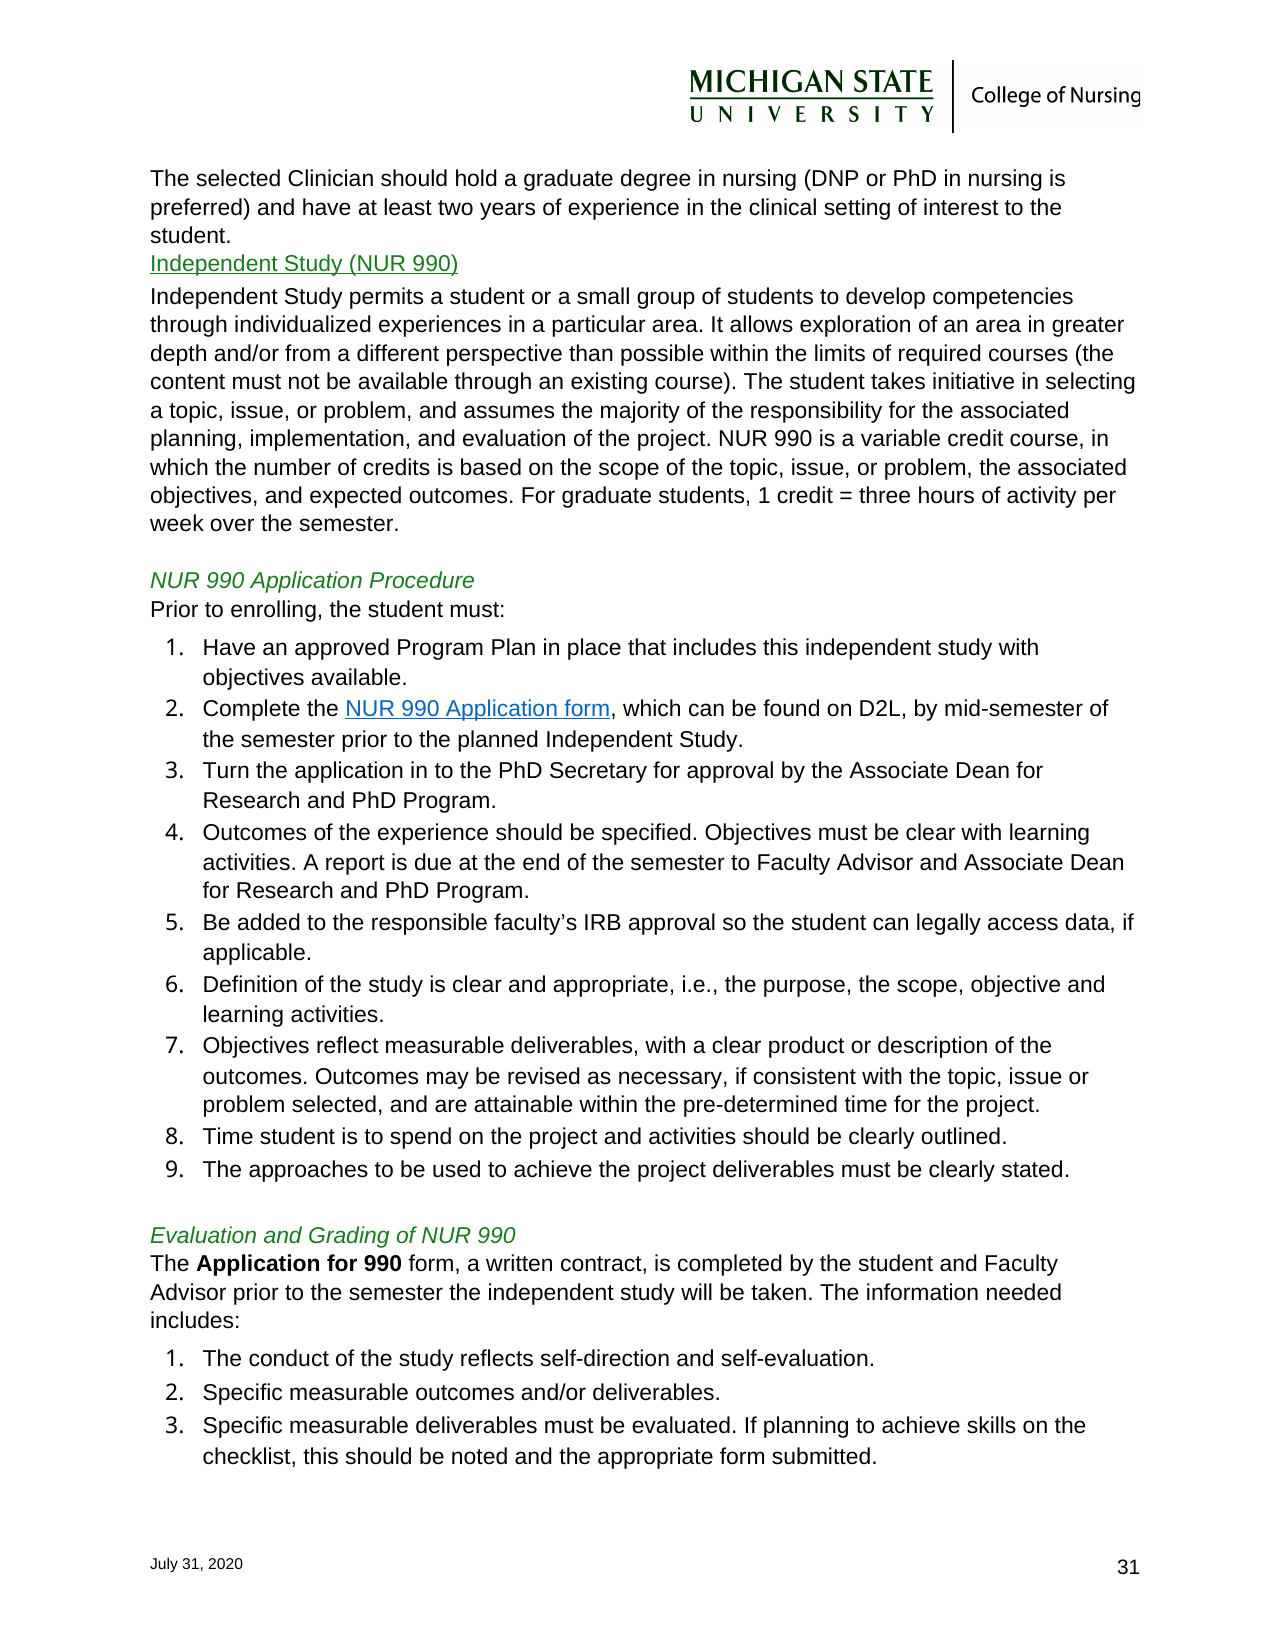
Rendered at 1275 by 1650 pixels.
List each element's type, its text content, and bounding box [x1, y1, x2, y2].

text Independent Study permits a student or a small group of students to develop competencies through individualized experiences in a particular area. It allows exploration of an area in greater depth and/or from a different perspective than possible within the limits of required courses (the content must not be available through an existing course). The student takes initiative in selecting a topic, issue, or problem, and assumes the majority of the responsibility for the associated planning, implementation, and evaluation of the project. NUR 990 is a variable credit course, in which the number of credits is based on the scope of the topic, issue, or problem, the associated objectives, and expected outcomes. For graduate students, 1 credit = three hours of activity per week over the semester. [150, 283, 1140, 537]
list Turn the application in to the PhD Secretary for approval by the Associate Dean for Research and PhD Program. [165, 754, 1140, 814]
list Specific measurable outcomes and/or deliverables. [165, 1376, 1140, 1407]
text The selected Clinician should hold a graduate degree in nursing (DNP or PhD in nursing is preferred) and have at least two years of experience in the clinical setting of interest to the student. [150, 165, 1140, 248]
text Evaluation and Grading of NUR 990 The Application for 990 form, a written contract, is completed by the student and Faculty Advisor prior to the semester the independent study will be taken. The information needed includes: [150, 1222, 1140, 1333]
list Specific measurable deliverables must be evaluated. If planning to achieve skills on the checklist, this should be noted and the appropriate form submitted. [165, 1409, 1140, 1469]
list Objectives reflect measurable deliverables, with a clear product or description of the outcomes. Outcomes may be revised as necessary, if consistent with the topic, issue or problem selected, and are attainable within the pre-determined time for the project. [165, 1029, 1140, 1118]
list Be added to the responsible faculty’s IRB approval so the student can legally access data, if applicable. [165, 906, 1140, 966]
list Definition of the study is clear and appropriate, i.e., the purpose, the scope, objective and learning activities. [165, 968, 1140, 1027]
subtitle NUR 990 Application Procedure [150, 567, 1140, 594]
list Complete the NUR 990 Application form, which can be found on D2L, by mid‐semester of the semester prior to the planned Independent Study. [165, 692, 1140, 752]
text Prior to enrolling, the student must: [150, 596, 1140, 622]
list Have an approved Program Plan in place that includes this independent study with objectives available. [165, 630, 1140, 690]
list The approaches to be used to achieve the project deliverables must be clearly stated. [165, 1153, 1140, 1185]
subtitle Independent Study (NUR 990) [150, 250, 1140, 277]
picture [690, 60, 1141, 133]
list Outcomes of the experience should be specified. Objectives must be clear with learning activities. A report is due at the end of the semester to Faculty Advisor and Associate Dean for Research and PhD Program. [165, 816, 1140, 904]
list The conduct of the study reflects self-direction and self-evaluation. [165, 1342, 1140, 1373]
list Time student is to spend on the project and activities should be clearly outlined. [165, 1120, 1140, 1151]
